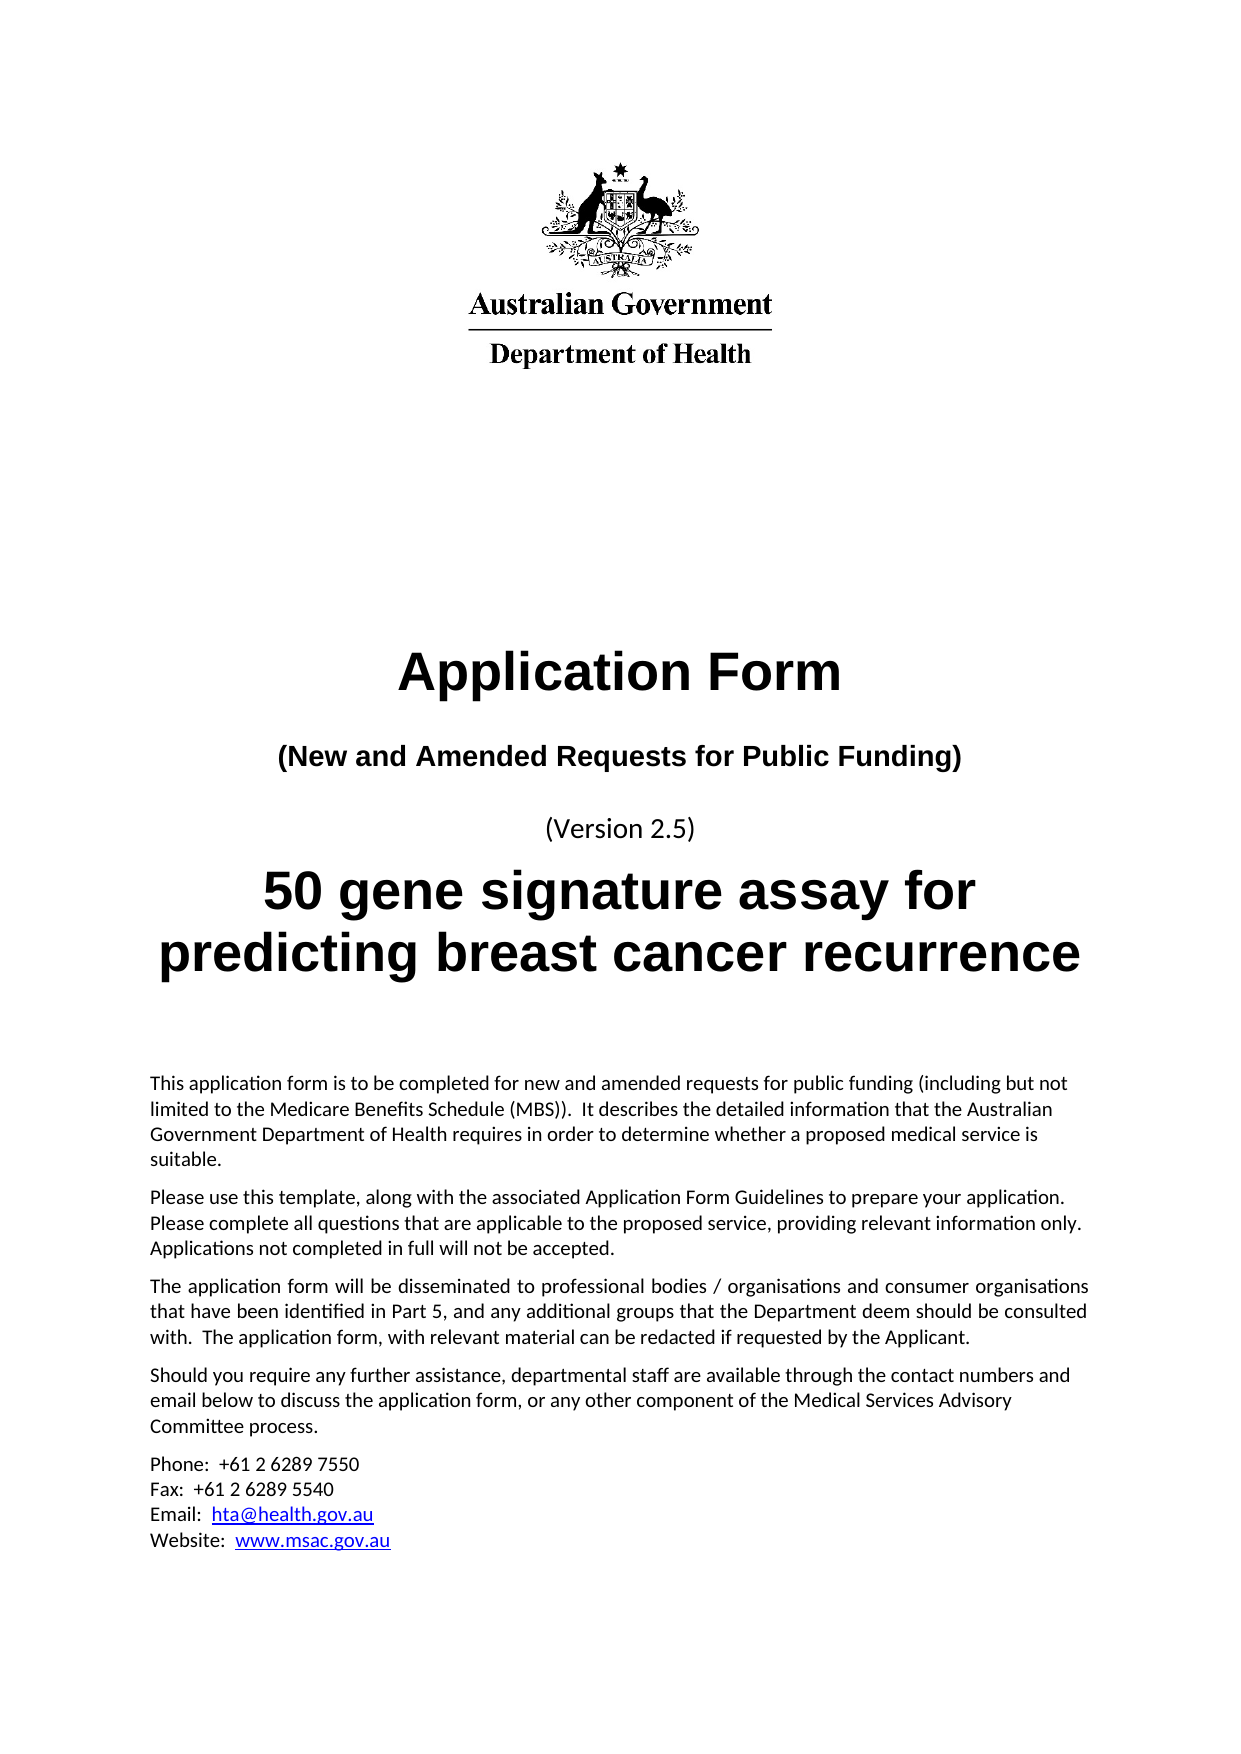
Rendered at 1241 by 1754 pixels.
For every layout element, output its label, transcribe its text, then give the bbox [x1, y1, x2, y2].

text Fax: +61 2 6289 5540 [150, 1476, 1090, 1502]
text The application form will be disseminated to professional bodies / organisations and consumer organisations that have been identified in Part 5, and any additional groups that the Department deem should be consulted with. The application form, with relevant material can be redacted if requested by the Applicant. [150, 1273, 1090, 1349]
title Application Form [150, 639, 1090, 702]
text Phone: +61 2 6289 7550 [150, 1451, 1090, 1476]
text Please use this template, along with the associated Application Form Guidelines to prepare your application. Please complete all questions that are applicable to the proposed service, providing relevant information only. Applications not completed in full will not be accepted. [150, 1184, 1090, 1261]
text (Version 2.5) [150, 810, 1090, 846]
title (New and Amended Requests for Public Funding) [150, 739, 1090, 773]
text Email: hta@health.gov.au [150, 1502, 1090, 1527]
picture [464, 162, 776, 369]
text This application form is to be completed for new and amended requests for public funding (including but not limited to the Medicare Benefits Schedule (MBS)). It describes the detailed information that the Australian Government Department of Health requires in order to determine whether a proposed medical service is suitable. [150, 1070, 1090, 1172]
text 50 gene signature assay for predicting breast cancer recurrence [150, 858, 1090, 983]
text Should you require any further assistance, departmental staff are available through the contact numbers and email below to discuss the application form, or any other component of the Medical Services Advisory Committee process. [150, 1362, 1090, 1438]
text Website: www.msac.gov.au [150, 1527, 1090, 1552]
